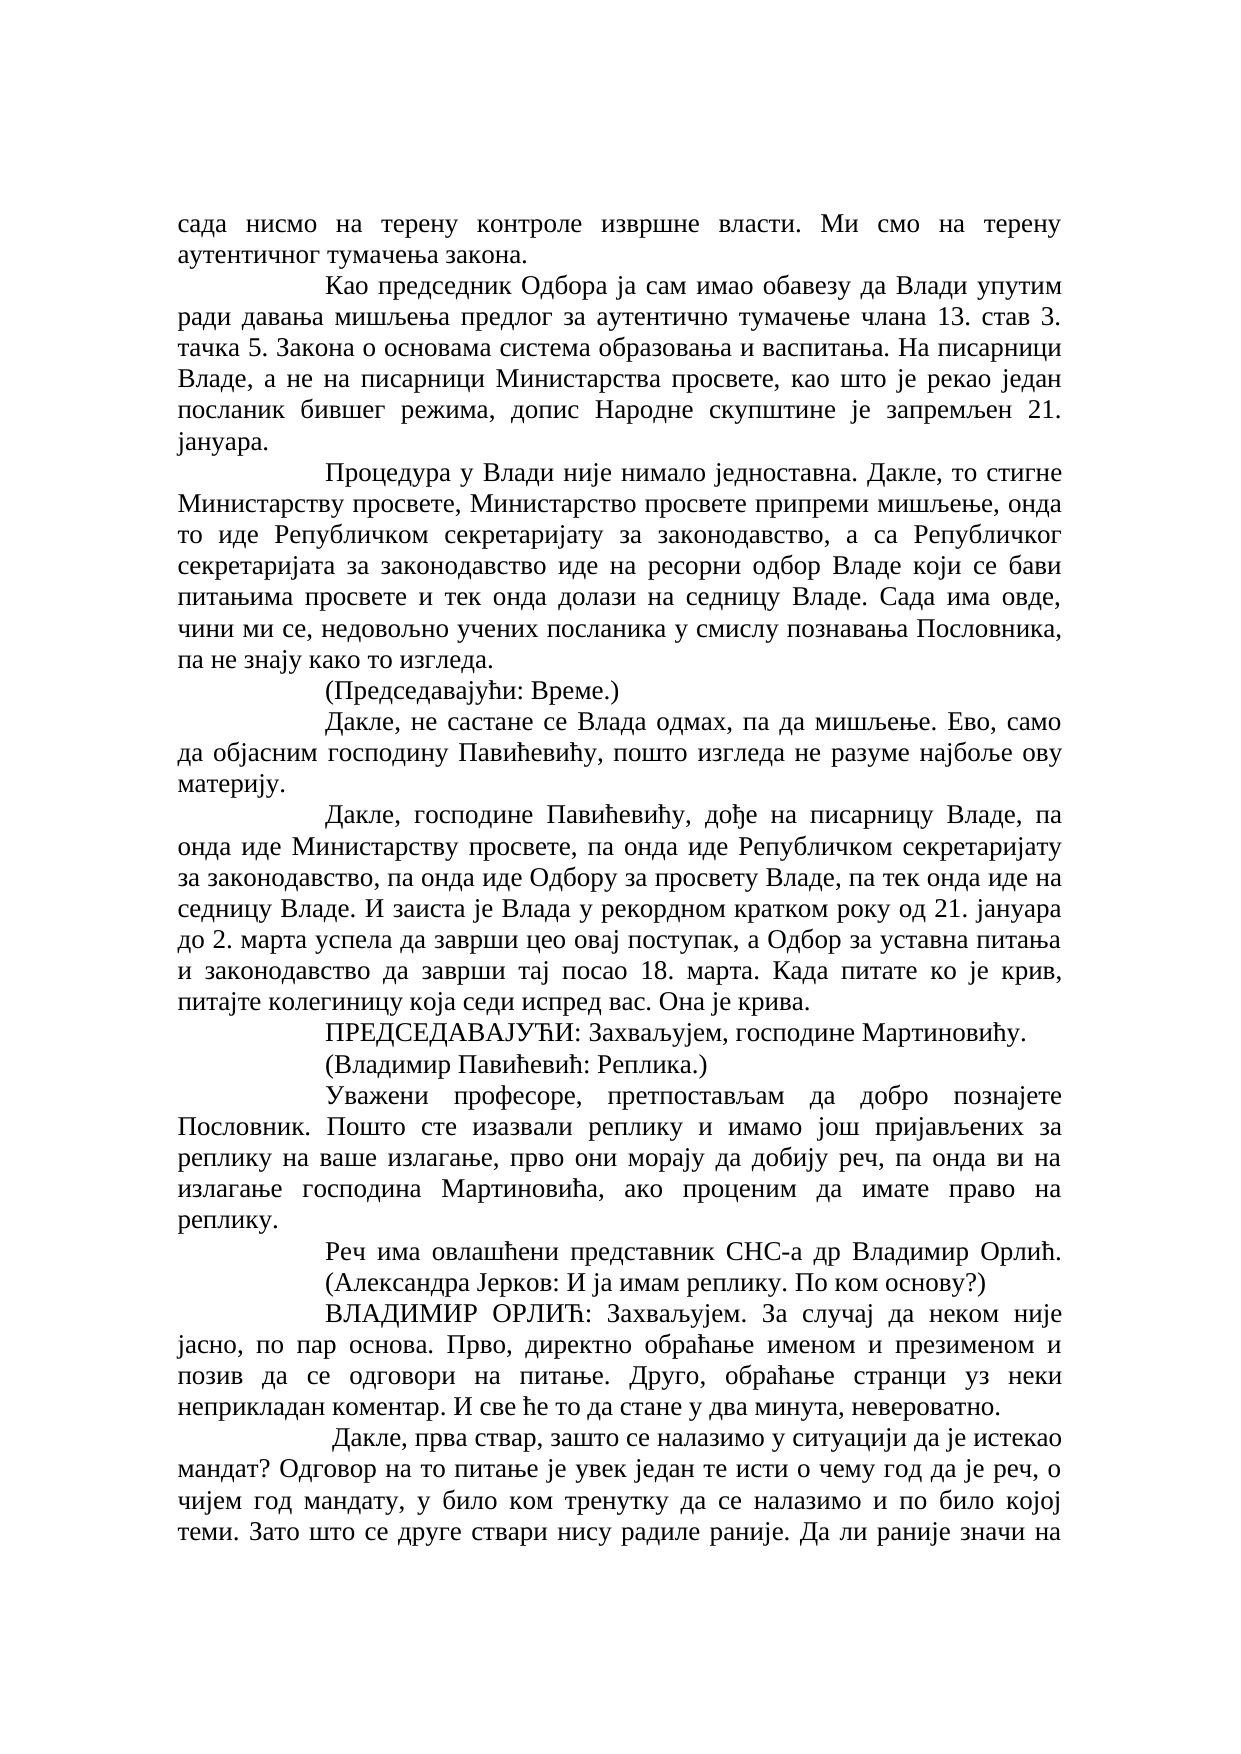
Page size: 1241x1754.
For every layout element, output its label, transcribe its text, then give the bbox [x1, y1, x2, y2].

text ПРЕДСЕДАВАЈУЋИ: Захваљујем, господине Мартиновићу. [177, 1017, 1063, 1048]
text Реч има овлашћени представник СНС-а др Владимир Орлић. (Александра Јерков: И ја имам реплику. По ком основу?) [177, 1234, 1063, 1297]
text ВЛАДИМИР ОРЛИЋ: Захваљујем. За случај да неком није јасно, по пар основа. Прво, директно обраћање именом и презименом и позив да се одговори на питање. Друго, обраћање странци уз неки неприкладан коментар. И све ће то да стане у два минута, невероватно. [177, 1297, 1063, 1421]
text (Владимир Павићевић: Реплика.) [177, 1048, 1063, 1079]
text Дакле, не састане се Влада одмах, па да мишљење. Ево, само да објасним господину Павићевићу, пошто изгледа не разуме најбоље ову материју. [177, 705, 1063, 798]
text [177, 207, 1063, 269]
text (Председавајући: Време.) [177, 674, 1063, 705]
text Уважени професоре, претпостављам да добро познајете Пословник. Пошто сте изазвали реплику и имамо још пријављених за реплику на ваше излагање, прво они морају да добију реч, па онда ви на излагање господина Мартиновића, ако проценим да имате право на реплику. [177, 1079, 1063, 1234]
text Дакле, господине Павићевићу, дође на писарницу Владе, па онда иде Министарству просвете, па онда иде Републичком секретаријату за законодавство, па онда иде Одбору за просвету Владе, па тек онда иде на седницу Владе. И заиста је Влада у рекордном кратком року од 21. јануара до 2. марта успела да заврши цео овај поступак, а Одбор за уставна питања и законодавство да заврши тај посао 18. марта. Када питате ко је крив, питајте колегиницу која седи испред вас. Она је крива. [177, 798, 1063, 1017]
text Процедура у Влади није нимало једноставна. Дакле, то стигне Министарству просвете, Министарство просвете припреми мишљење, онда то иде Републичком секретаријату за законодавство, а са Републичког секретаријата за законодавство иде на ресорни одбор Владе који се бави питањима просвете и тек онда долази на седницу Владе. Сада има овде, чини ми се, недовољно учених посланика у смислу познавања Пословника, па не знају како то изгледа. [177, 456, 1063, 674]
text Као председник Одбора ја сам имао обавезу да Влади упутим ради давања мишљења предлог за аутентично тумачење члана 13. став 3. тачка 5. Закона о основама система образовања и васпитања. На писарници Владе, а не на писарници Министарства просвете, као што је рекао један посланик бившег режима, допис Народне скупштине је запремљен 21. јануара. [177, 269, 1063, 456]
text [177, 1421, 1063, 1546]
